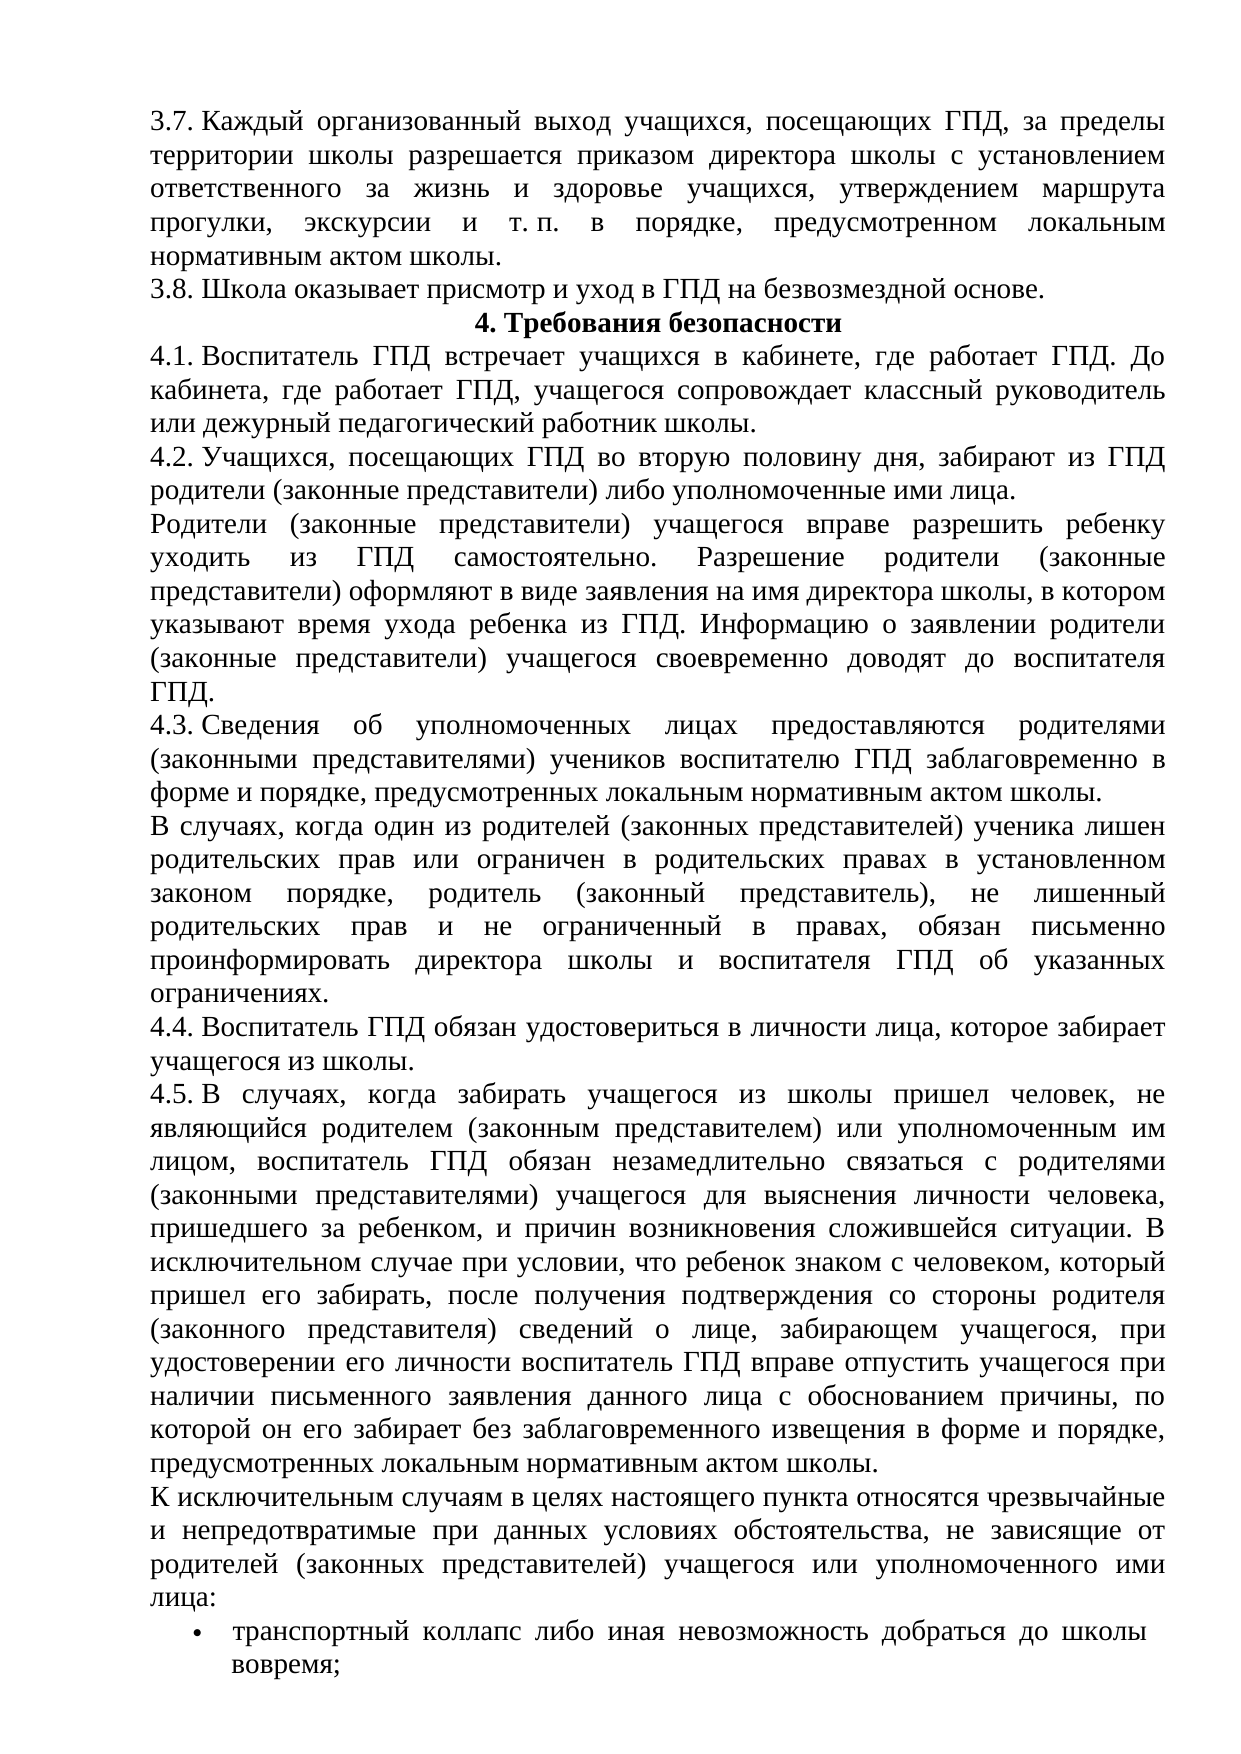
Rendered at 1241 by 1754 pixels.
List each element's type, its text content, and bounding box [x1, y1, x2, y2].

list транспортный коллапс либо иная невозможность добраться до школы вовремя; [194, 1613, 1148, 1680]
text 3.8. Школа оказывает присмотр и уход в ГПД на безвозмездной основе. [150, 271, 1166, 305]
text Родители (законные представители) учащегося вправе разрешить ребенку уходить из ГПД самостоятельно. Разрешение родители (законные представители) оформляют в виде заявления на имя директора школы, в котором указывают время ухода ребенка из ГПД. Информацию о заявлении родители (законные представители) учащегося своевременно доводят до воспитателя ГПД. [150, 506, 1166, 707]
text 4.4. Воспитатель ГПД обязан удостовериться в личности лица, которое забирает учащегося из школы. [150, 1009, 1166, 1076]
text 4. Требования безопасности [150, 305, 1166, 338]
text 4.2. Учащихся, посещающих ГПД во вторую половину дня, забирают из ГПД родители (законные представители) либо уполномоченные ими лица. [150, 439, 1166, 506]
text 4.1. Воспитатель ГПД встречает учащихся в кабинете, где работает ГПД. До кабинета, где работает ГПД, учащегося сопровождает классный руководитель или дежурный педагогический работник школы. [150, 338, 1166, 439]
text 4.3. Сведения об уполномоченных лицах предоставляются родителями (законными представителями) учеников воспитателю ГПД заблаговременно в форме и порядке, предусмотренных локальным нормативным актом школы. [150, 707, 1166, 808]
text К исключительным случаям в целях настоящего пункта относятся чрезвычайные и непредотвратимые при данных условиях обстоятельства, не зависящие от родителей (законных представителей) учащегося или уполномоченного ими лица: [150, 1479, 1166, 1613]
text 4.5. В случаях, когда забирать учащегося из школы пришел человек, не являющийся родителем (законным представителем) или уполномоченным им лицом, воспитатель ГПД обязан незамедлительно связаться с родителями (законными представителями) учащегося для выяснения личности человека, пришедшего за ребенком, и причин возникновения сложившейся ситуации. В исключительном случае при условии, что ребенок знаком с человеком, который пришел его забирать, после получения подтверждения со стороны родителя (законного представителя) сведений о лице, забирающем учащегося, при удостоверении его личности воспитатель ГПД вправе отпустить учащегося при наличии письменного заявления данного лица с обоснованием причины, по которой он его забирает без заблаговременного извещения в форме и порядке, предусмотренных локальным нормативным актом школы. [150, 1076, 1166, 1479]
text В случаях, когда один из родителей (законных представителей) ученика лишен родительских прав или ограничен в родительских правах в установленном законом порядке, родитель (законный представитель), не лишенный родительских прав и не ограниченный в правах, обязан письменно проинформировать директора школы и воспитателя ГПД об указанных ограничениях. [150, 808, 1166, 1009]
text 3.7. Каждый организованный выход учащихся, посещающих ГПД, за пределы территории школы разрешается приказом директора школы с установлением ответственного за жизнь и здоровье учащихся, утверждением маршрута прогулки, экскурсии и т. п. в порядке, предусмотренном локальным нормативным актом школы. [150, 103, 1166, 271]
